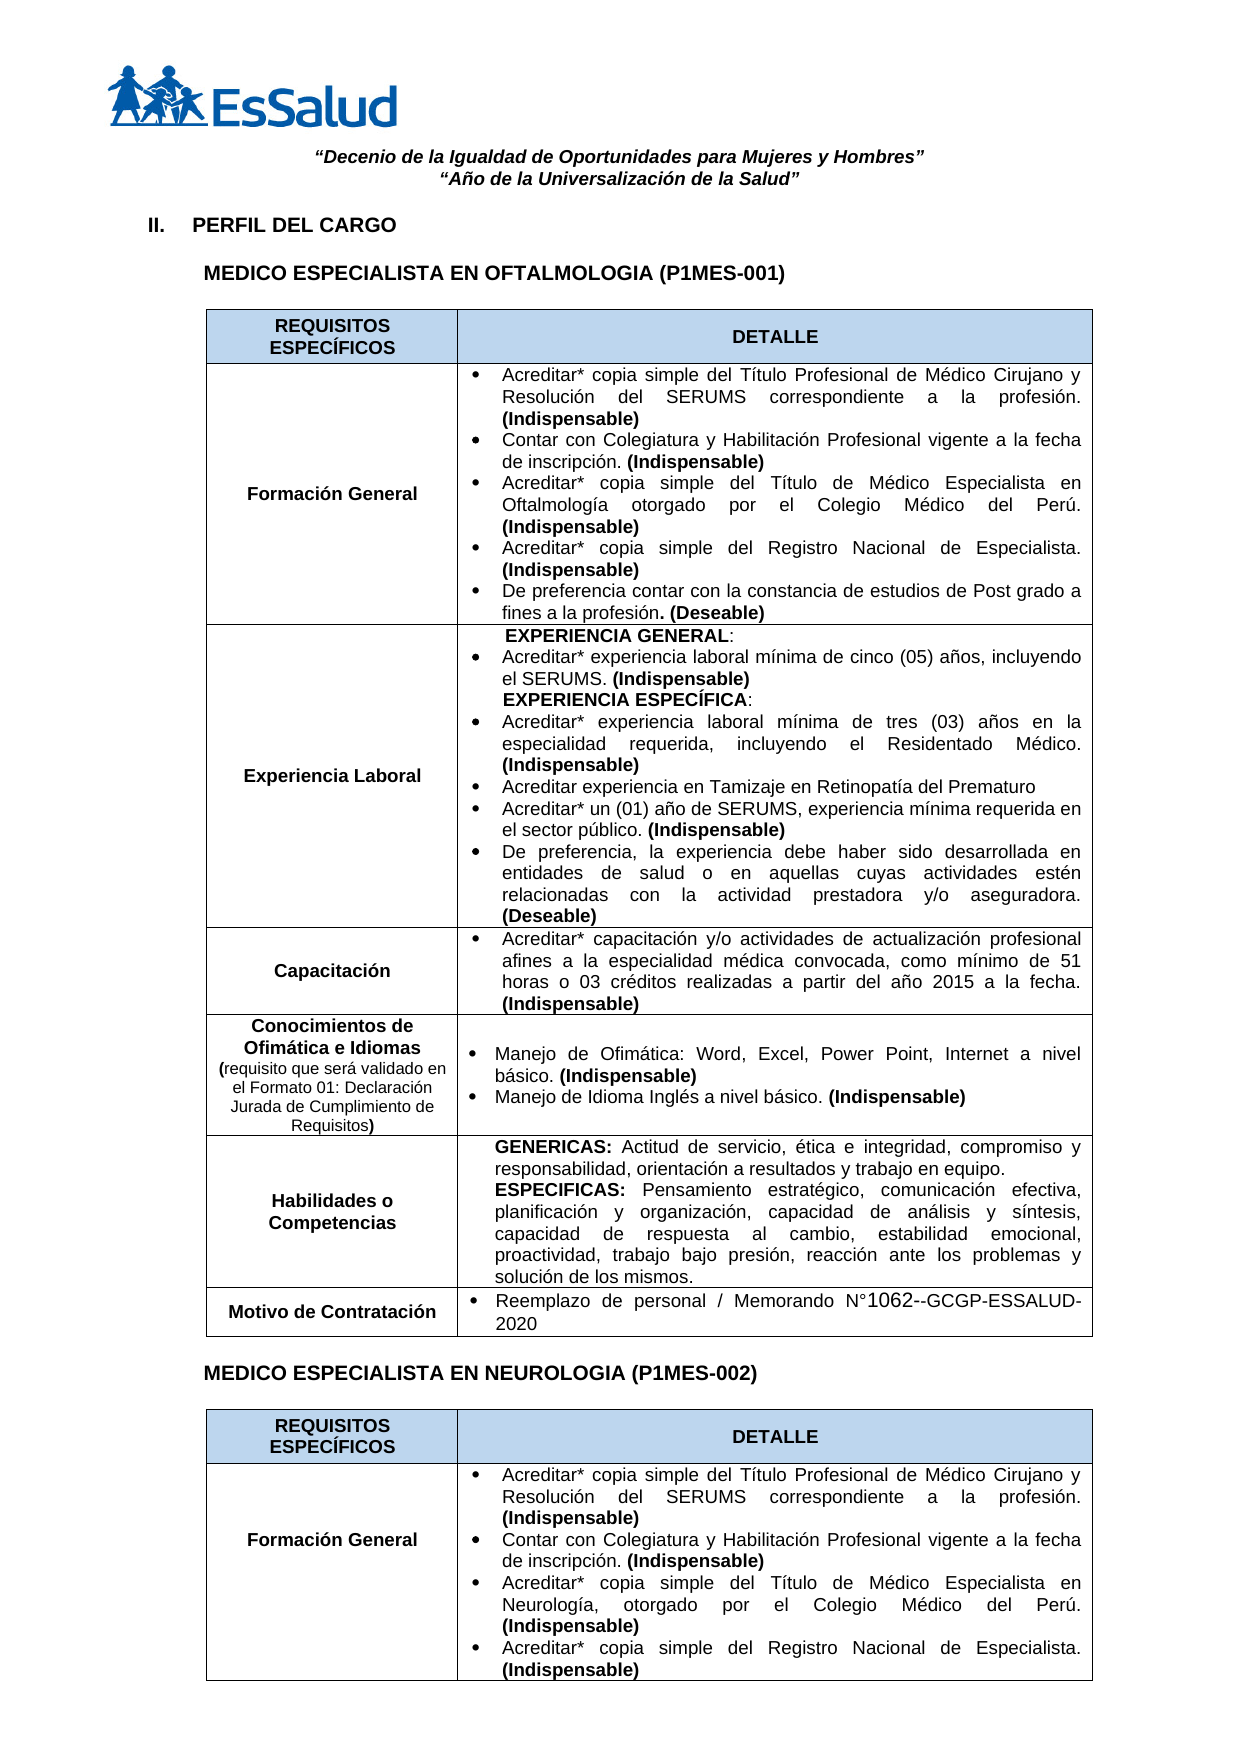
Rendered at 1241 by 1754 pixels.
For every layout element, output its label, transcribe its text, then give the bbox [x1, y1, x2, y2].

table_cell Habilidades o Competencias [207, 1136, 457, 1287]
table_cell Formación General [207, 1464, 457, 1680]
table_header DETALLE [458, 1410, 1092, 1463]
table_cell Acreditar* copia simple del Título Profesional de Médico Cirujano y Resolución del SERUMS correspondiente a la profesión. (Indispensable) Contar con Colegiatura y Habilitación Profesional vigente a la fecha de inscripción. (Indispensable) Acreditar* copia simple del Título de Médico Especialista en Oftalmología otorgado por el Colegio Médico del Perú. (Indispensable) Acreditar* copia simple del Registro Nacional de Especialista. (Indispensable) De preferencia contar con la constancia de estudios de Post grado a fines a la profesión. (Deseable) [458, 364, 1092, 623]
table_cell Motivo de Contratación [207, 1288, 457, 1336]
list PERFIL DEL CARGO [148, 213, 1092, 237]
table_cell Manejo de Ofimática: Word, Excel, Power Point, Internet a nivel básico. (Indispensable) Manejo de Idioma Inglés a nivel básico. (Indispensable) [458, 1015, 1092, 1135]
table_cell Capacitación [207, 928, 457, 1014]
table_header REQUISITOS ESPECÍFICOS [207, 310, 457, 363]
picture [82, 33, 426, 157]
table_cell Conocimientos de Ofimática e Idiomas (requisito que será validado en el Formato 01: Declaración Jurada de Cumplimiento de Requisitos) [207, 1015, 457, 1135]
table_cell Reemplazo de personal / Memorando N°1062--GCGP-ESSALUD-2020 [458, 1288, 1092, 1336]
table_header DETALLE [458, 310, 1092, 363]
text MEDICO ESPECIALISTA EN OFTALMOLOGIA (P1MES-001) [192, 261, 1092, 285]
text MEDICO ESPECIALISTA EN NEUROLOGIA (P1MES-002) [192, 1361, 1092, 1385]
table_cell Experiencia Laboral [207, 625, 457, 927]
table_cell Formación General [207, 364, 457, 623]
table_cell GENERICAS: Actitud de servicio, ética e integridad, compromiso y responsabilidad, orientación a resultados y trabajo en equipo. ESPECIFICAS: Pensamiento estratégico, comunicación efectiva, planificación y organización, capacidad de análisis y síntesis, capacidad de respuesta al cambio, estabilidad emocional, proactividad, trabajo bajo presión, reacción ante los problemas y solución de los mismos. [458, 1136, 1092, 1287]
table_cell Acreditar* capacitación y/o actividades de actualización profesional afines a la especialidad médica convocada, como mínimo de 51 horas o 03 créditos realizadas a partir del año 2015 a la fecha. (Indispensable) [458, 928, 1092, 1014]
table_cell EXPERIENCIA GENERAL: Acreditar* experiencia laboral mínima de cinco (05) años, incluyendo el SERUMS. (Indispensable) EXPERIENCIA ESPECÍFICA: Acreditar* experiencia laboral mínima de tres (03) años en la especialidad requerida, incluyendo el Residentado Médico. (Indispensable) Acreditar experiencia en Tamizaje en Retinopatía del Prematuro Acreditar* un (01) año de SERUMS, experiencia mínima requerida en el sector público. (Indispensable) De preferencia, la experiencia debe haber sido desarrollada en entidades de salud o en aquellas cuyas actividades estén relacionadas con la actividad prestadora y/o aseguradora. (Deseable) [458, 625, 1092, 927]
table_header REQUISITOS ESPECÍFICOS [207, 1410, 457, 1463]
